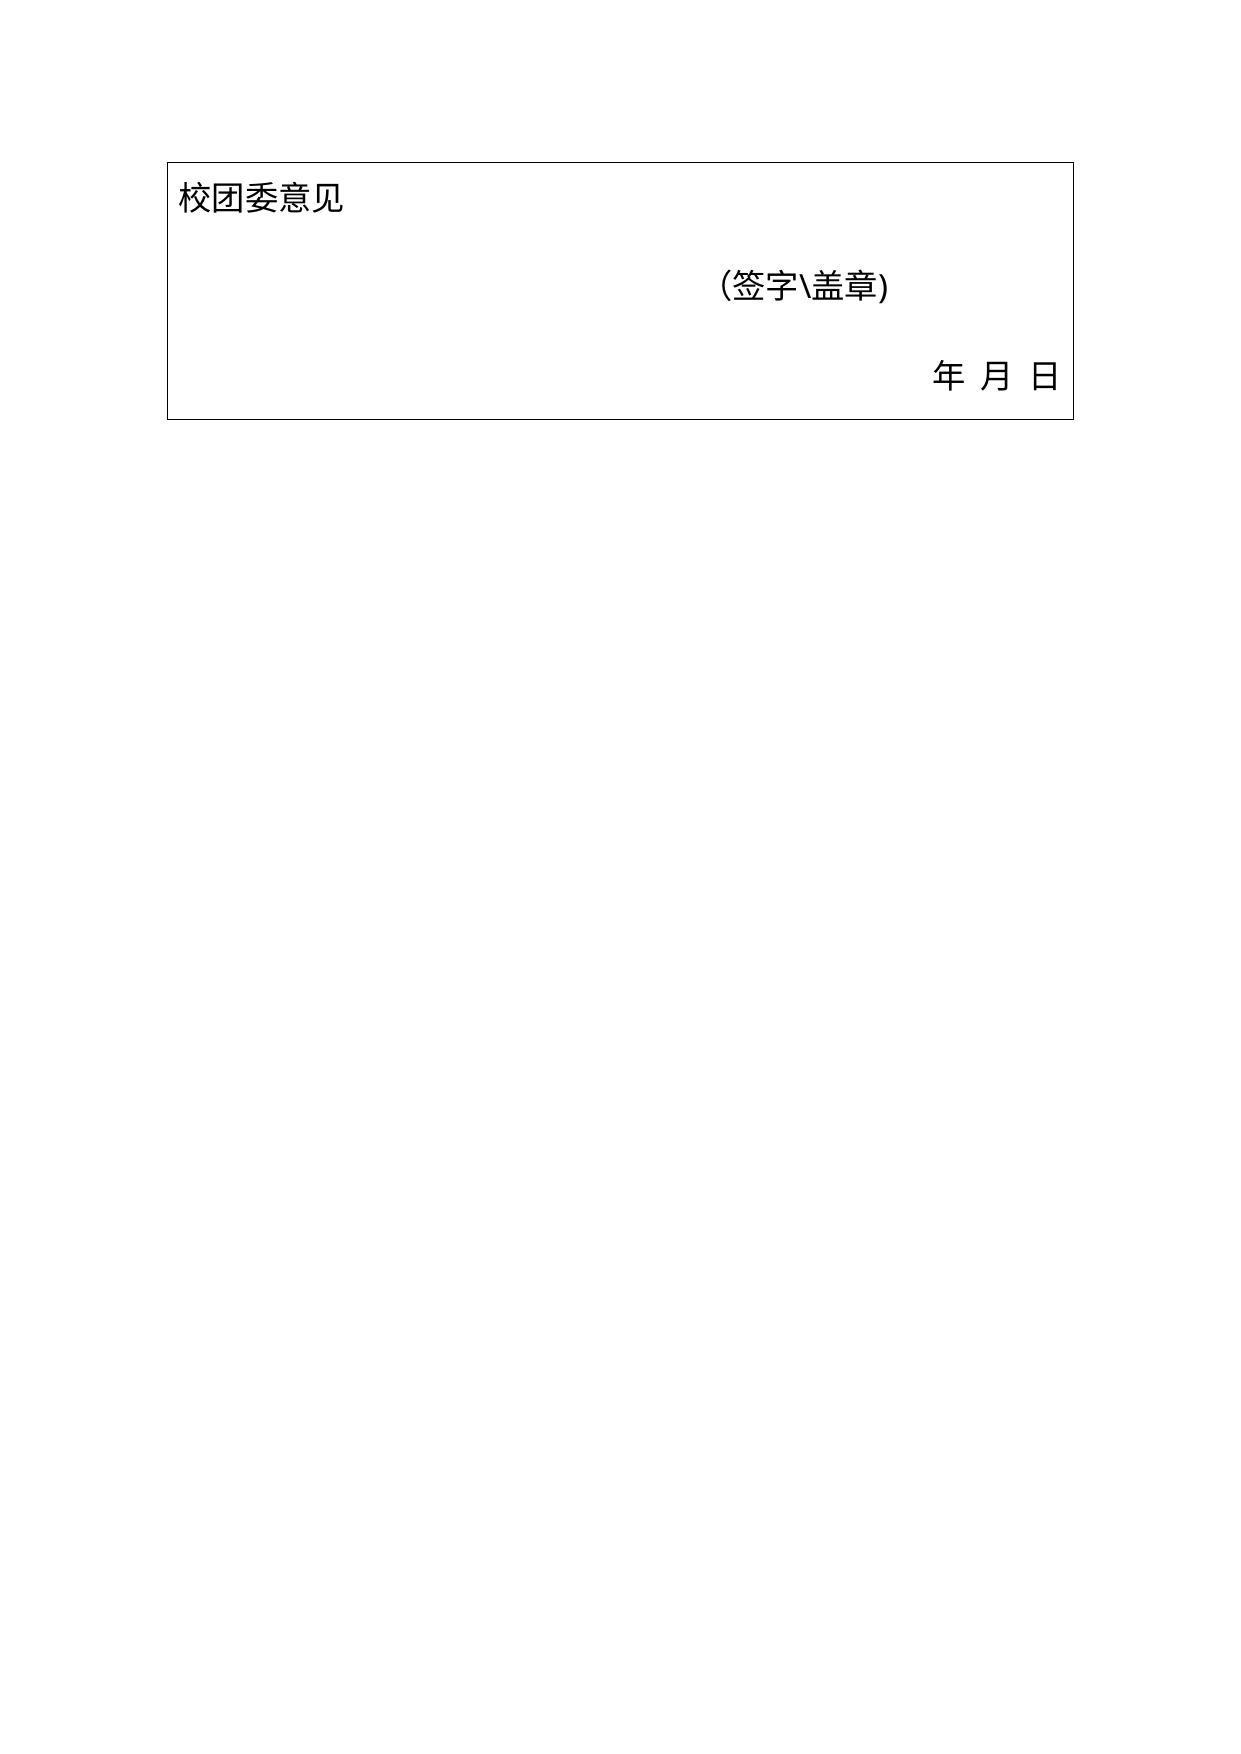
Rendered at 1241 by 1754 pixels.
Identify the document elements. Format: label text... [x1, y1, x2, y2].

table_cell 校团委意见 （签字\盖章) 年 月 日 [168, 163, 1073, 419]
